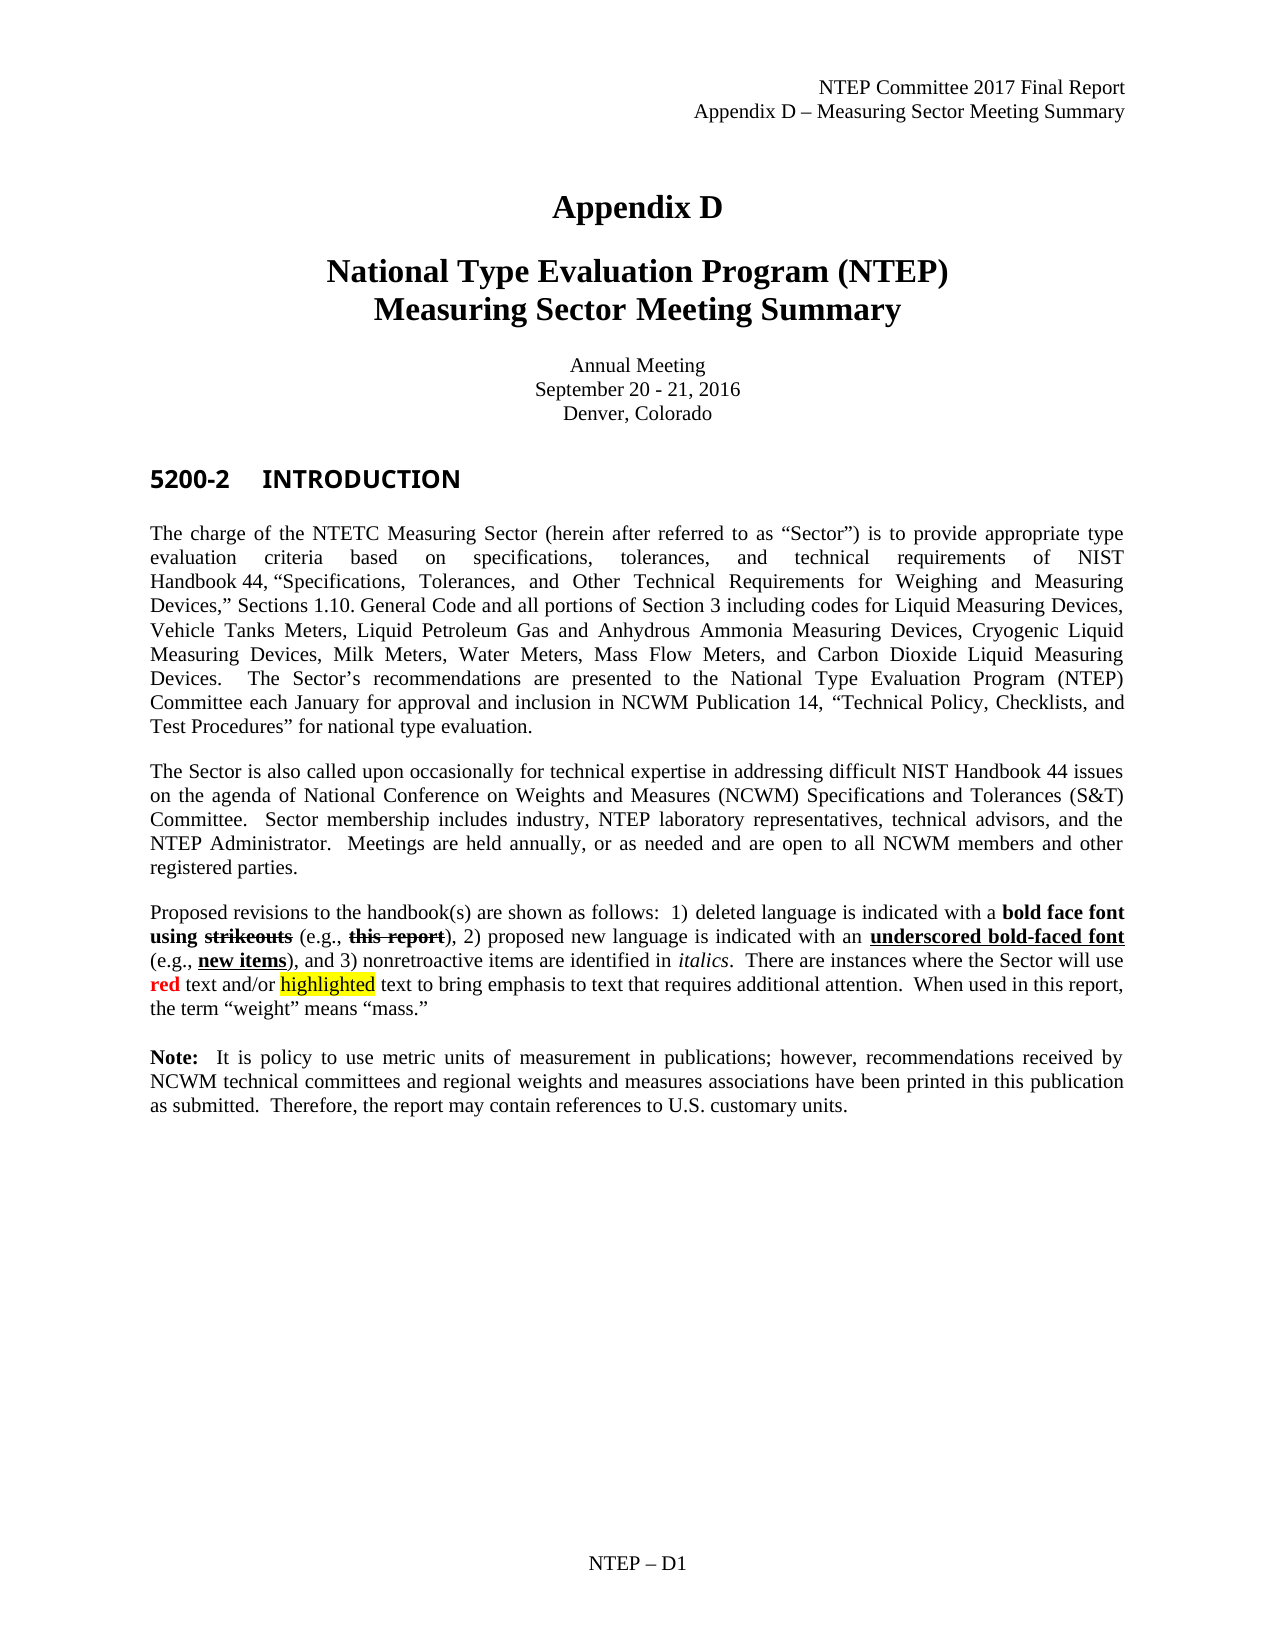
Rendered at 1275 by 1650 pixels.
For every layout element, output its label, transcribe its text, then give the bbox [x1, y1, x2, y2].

text Appendix D [150, 187, 1125, 226]
text Proposed revisions to the handbook(s) are shown as follows: 1) deleted language is indicated with a bold face font using strikeouts (e.g., this report), 2) proposed new language is indicated with an underscored bold-faced font (e.g., new items), and 3) nonretroactive items are identified in italics. There are instances where the Sector will use red text and/or highlighted text to bring emphasis to text that requires additional attention. When used in this report, the term “weight” means “mass.” [150, 900, 1125, 1020]
subtitle 5200-2 INTRODUCTION [150, 462, 1125, 496]
text National Type Evaluation Program (NTEP) [150, 251, 1125, 289]
text The Sector is also called upon occasionally for technical expertise in addressing difficult NIST Handbook 44 issues on the agenda of National Conference on Weights and Measures (NCWM) Specifications and Tolerances (S&T) Committee. Sector membership includes industry, NTEP laboratory representatives, technical advisors, and the NTEP Administrator. Meetings are held annually, or as needed and are open to all NCWM members and other registered parties. [150, 759, 1125, 879]
text Denver, Colorado [150, 401, 1125, 425]
text The charge of the NTETC Measuring Sector (herein after referred to as “Sector”) is to provide appropriate type evaluation criteria based on specifications, tolerances, and technical requirements of NIST Handbook 44, “Specifications, Tolerances, and Other Technical Requirements for Weighing and Measuring Devices,” Sections 1.10. General Code and all portions of Section 3 including codes for Liquid Measuring Devices, Vehicle Tanks Meters, Liquid Petroleum Gas and Anhydrous Ammonia Measuring Devices, Cryogenic Liquid Measuring Devices, Milk Meters, Water Meters, Mass Flow Meters, and Carbon Dioxide Liquid Measuring Devices. The Sector’s recommendations are presented to the National Type Evaluation Program (NTEP) Committee each January for approval and inclusion in NCWM Publication 14, “Technical Policy, Checklists, and Test Procedures” for national type evaluation. [150, 521, 1125, 738]
text Measuring Sector Meeting Summary [150, 289, 1125, 327]
text Note: It is policy to use metric units of measurement in publications; however, recommendations received by NCWM technical committees and regional weights and measures associations have been printed in this publication as submitted. Therefore, the report may contain references to U.S. customary units. [150, 1045, 1125, 1117]
text September 20 - 21, 2016 [150, 377, 1125, 401]
text Annual Meeting [150, 352, 1125, 377]
